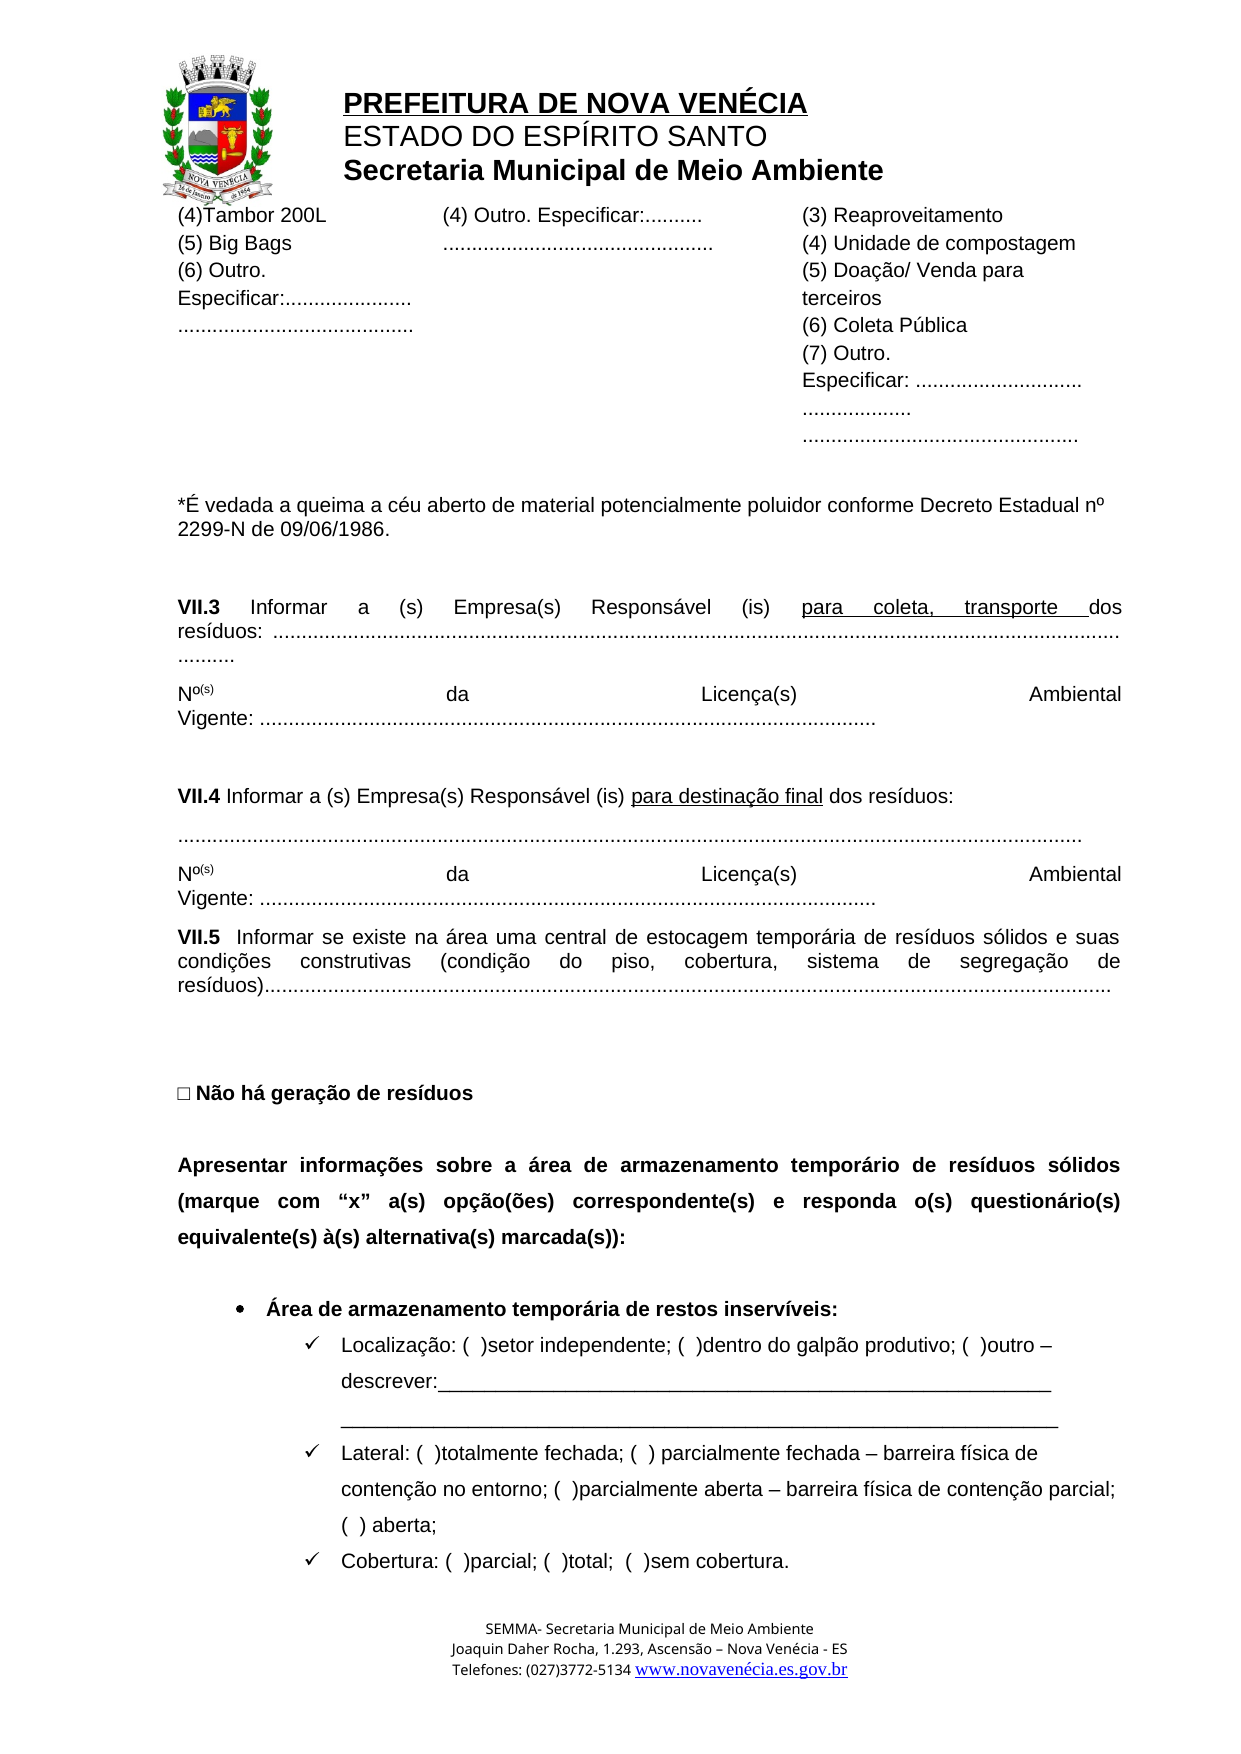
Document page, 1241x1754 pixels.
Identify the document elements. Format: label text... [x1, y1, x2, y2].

text Nº(s) da Licença(s) Ambiental Vigente: ........................................................................................................... [177, 862, 1122, 910]
text VII.4 Informar a (s) Empresa(s) Responsável (is) para destinação final dos resíduos: [177, 784, 1122, 808]
text *É vedada a queima a céu aberto de material potencialmente poluidor conforme Decreto Estadual nº 2299-N de 09/06/1986. [177, 493, 1122, 541]
text VII.5 Informar se existe na área uma central de estocagem temporária de resíduos sólidos e suas condições construtivas (condição do piso, cobertura, sistema de segregação de resíduos)................................................................................................................................................... [177, 925, 1122, 997]
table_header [431, 203, 791, 478]
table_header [166, 203, 431, 478]
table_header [791, 203, 1096, 478]
list Cobertura: ( )parcial; ( )total; ( )sem cobertura. [303, 1548, 1122, 1572]
list Localização: ( )setor independente; ( )dentro do galpão produtivo; ( )outro – descrever:_____________________________________________________ ______________________________________________________________ [303, 1333, 1122, 1428]
picture [161, 53, 274, 207]
list Área de armazenamento temporária de restos inservíveis: [236, 1297, 1122, 1321]
list Lateral: ( )totalmente fechada; ( ) parcialmente fechada – barreira física de contenção no entorno; ( )parcialmente aberta – barreira física de contenção parcial; ( ) aberta; [303, 1441, 1122, 1536]
text Apresentar informações sobre a área de armazenamento temporário de resíduos sólidos (marque com “x” a(s) opção(ões) correspondente(s) e responda o(s) questionário(s) equivalente(s) à(s) alternativa(s) marcada(s)): [177, 1153, 1122, 1249]
text VII.3 Informar a (s) Empresa(s) Responsável (is) para coleta, transporte dos resíduos: ............................................................................................................................................................. [177, 595, 1122, 667]
text □ Não há geração de resíduos [177, 1081, 1122, 1105]
text Nº(s) da Licença(s) Ambiental Vigente: ........................................................................................................... [177, 682, 1122, 730]
text ............................................................................................................................................................. [177, 823, 1122, 847]
